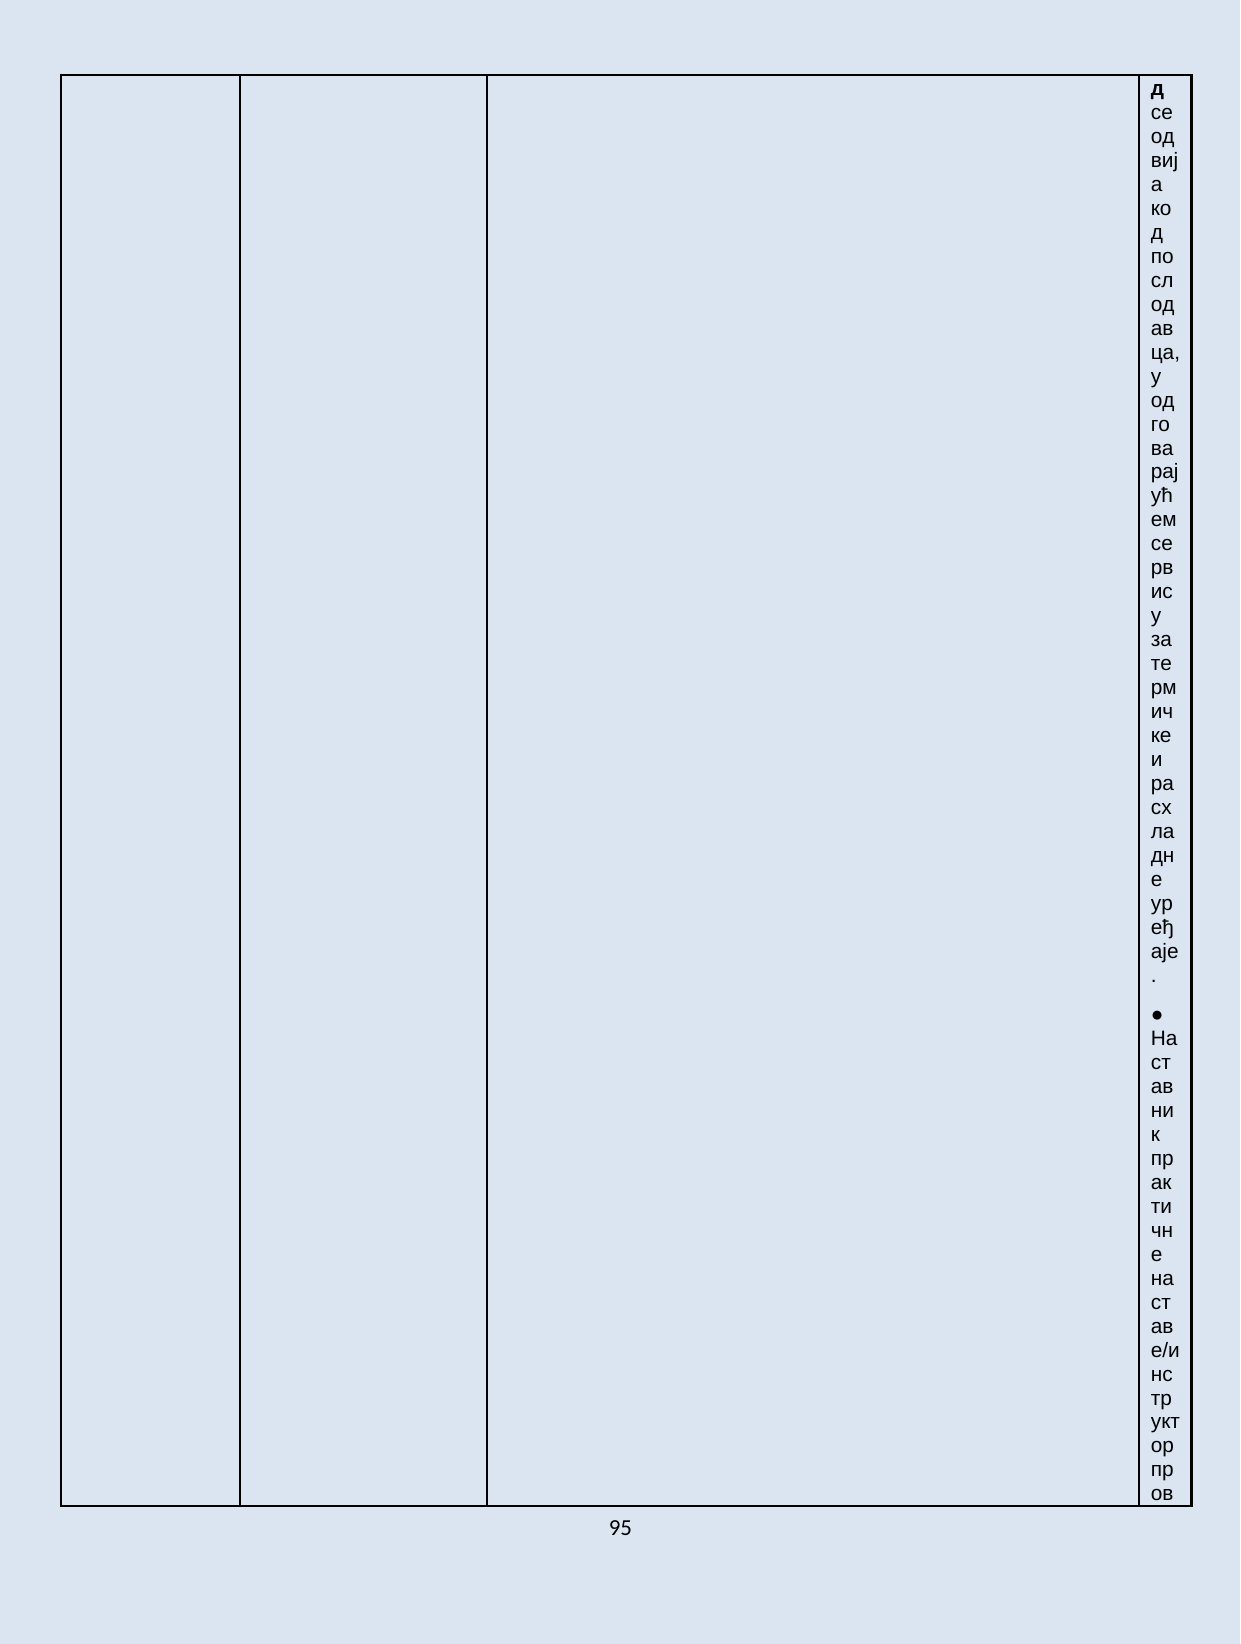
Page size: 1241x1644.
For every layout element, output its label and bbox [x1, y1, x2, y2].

table_cell [62, 76, 239, 1505]
table_cell [1140, 76, 1190, 1505]
table_cell [241, 76, 486, 1505]
table_cell [488, 76, 1138, 1505]
